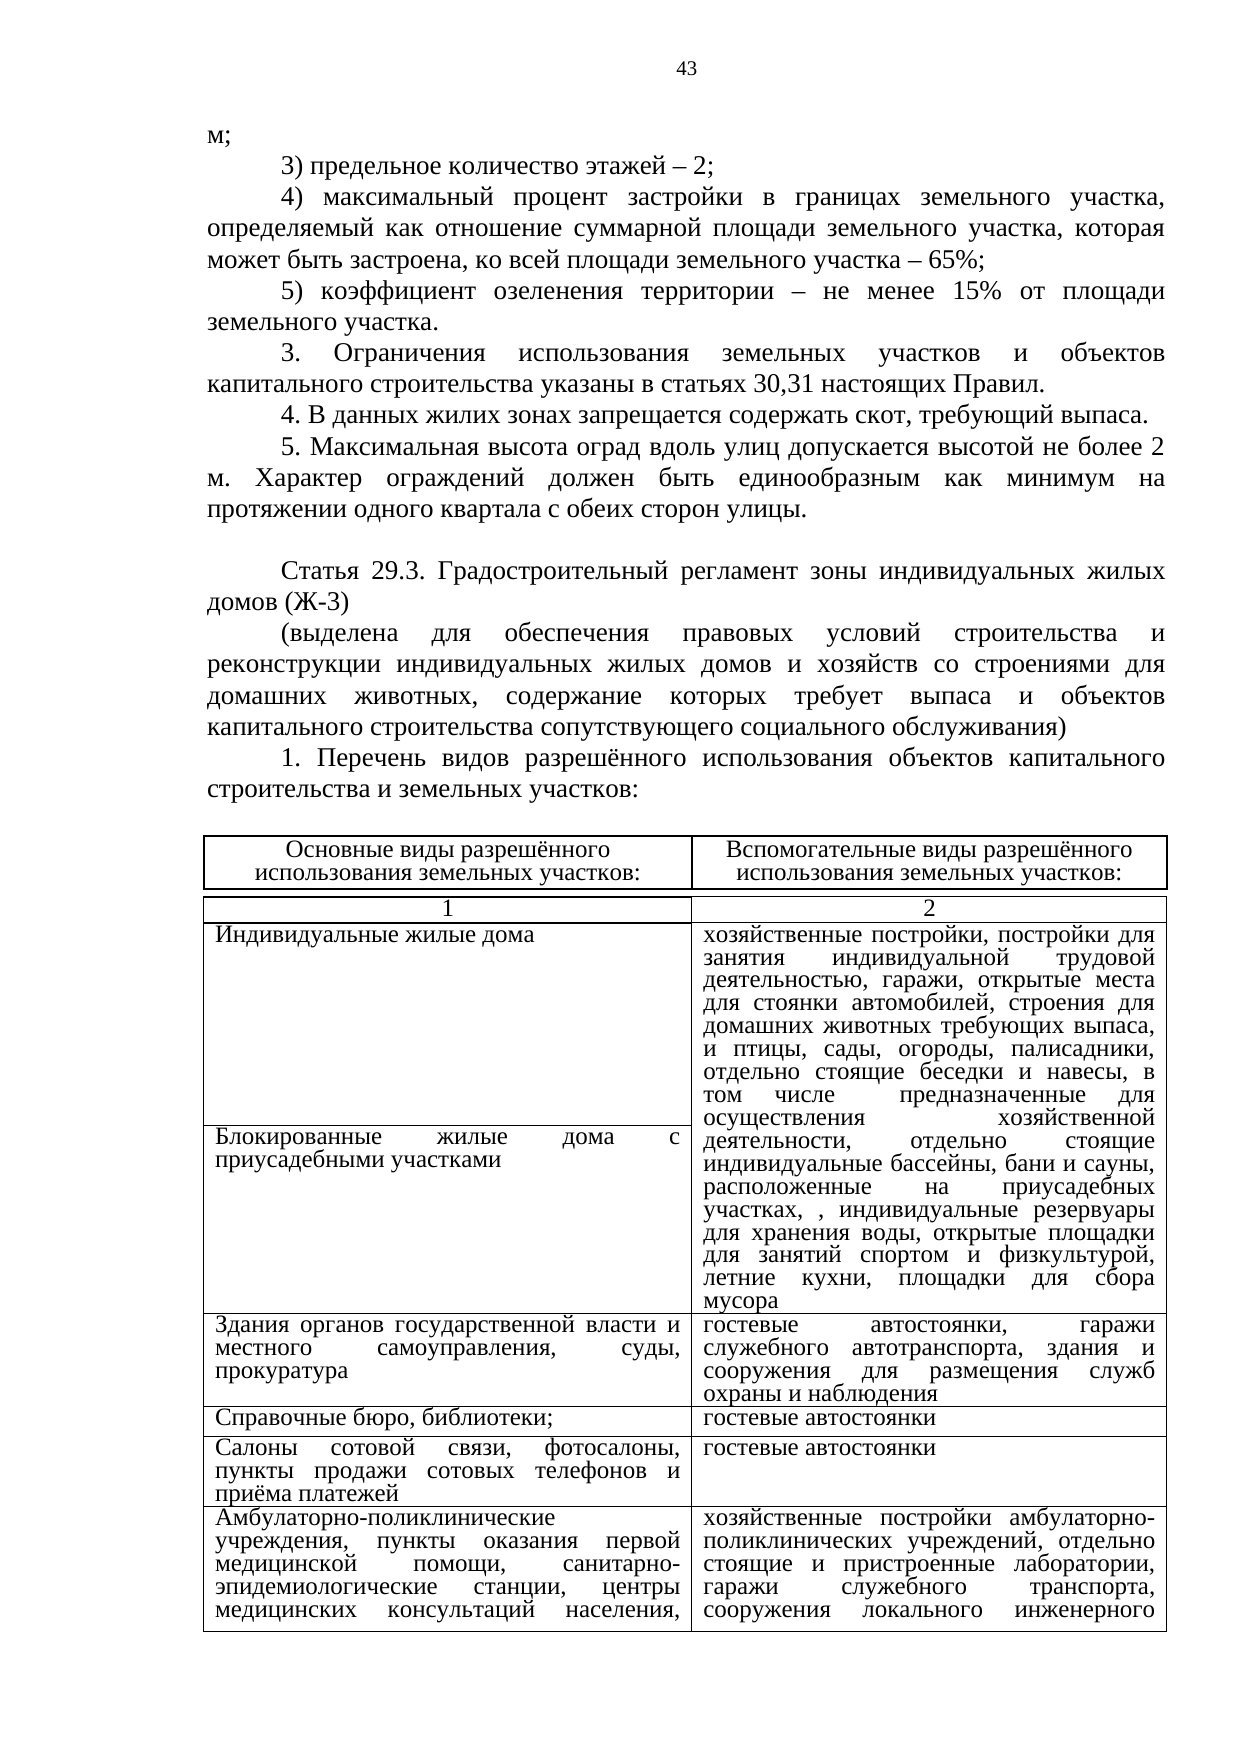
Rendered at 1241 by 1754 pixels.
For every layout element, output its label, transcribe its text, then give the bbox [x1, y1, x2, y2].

table_cell гостевые автостоянки [692, 1407, 1166, 1436]
table_cell Здания органов государственной власти и местного самоуправления, суды, прокуратура [204, 1314, 691, 1406]
table_header Основные виды разрешённого использования земельных участков: [205, 837, 691, 888]
table_cell Блокированные жилые дома с приусадебными участками [204, 1126, 691, 1313]
text 5. Максимальная высота оград вдоль улиц допускается высотой не более . Характер ограждений должен быть единообразным как минимум на протяжении одного квартала с обеих сторон улицы. [207, 429, 1166, 523]
table_header 2 [692, 897, 1166, 922]
table_header Вспомогательные виды разрешённого использования земельных участков: [693, 837, 1166, 888]
table_cell гостевые автостоянки [692, 1437, 1166, 1506]
text 4. В данных жилих зонах запрещается содержать скот, требующий выпаса. [207, 398, 1166, 429]
text 3) предельное количество этажей – 2; [207, 149, 1166, 180]
text 3. Ограничения использования земельных участков и объектов капитального строительства указаны в статьях 30,31 настоящих Правил. [207, 336, 1166, 398]
text (выделена для обеспечения правовых условий строительства и реконструкции индивидуальных жилых домов и хозяйств со строениями для домашних животных, содержание которых требует выпаса и объектов капитального строительства сопутствующего социального обслуживания) [207, 616, 1166, 741]
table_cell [692, 1507, 1166, 1631]
table_header 1 [204, 898, 691, 922]
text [207, 118, 1166, 149]
text 5) коэффициент озеленения территории – не менее 15% от площади земельного участка. [207, 274, 1166, 336]
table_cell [204, 1507, 691, 1631]
text 4) максимальный процент застройки в границах земельного участка, определяемый как отношение суммарной площади земельного участка, которая может быть застроена, ко всей площади земельного участка – 65%; [207, 180, 1166, 274]
table_cell гостевые автостоянки, гаражи служебного автотранспорта, здания и сооружения для размещения служб охраны и наблюдения [692, 1314, 1166, 1406]
table_cell Салоны сотовой связи, фотосалоны, пункты продажи сотовых телефонов и приёма платежей [204, 1437, 691, 1506]
text Статья 29.3. Градостроительный регламент зоны индивидуальных жилых домов (Ж-3) [207, 554, 1166, 616]
text 1. Перечень видов разрешённого использования объектов капитального строительства и земельных участков: [207, 741, 1166, 803]
table_cell хозяйственные постройки, постройки для занятия индивидуальной трудовой деятельностью, гаражи, открытые места для стоянки автомобилей, строения для домашних животных требующих выпаса, и птицы, сады, огороды, палисадники, отдельно стоящие беседки и навесы, в том числе предназначенные для осуществления хозяйственной деятельности, отдельно стоящие индивидуальные бассейны, бани и сауны, расположенные на приусадебных участках, , индивидуальные резервуары для хранения воды, открытые площадки для занятий спортом и физкультурой, летние кухни, площадки для сбора мусора [692, 923, 1166, 1313]
table_cell Индивидуальные жилые дома [204, 924, 691, 1125]
table_cell Справочные бюро, библиотеки; [204, 1407, 691, 1436]
